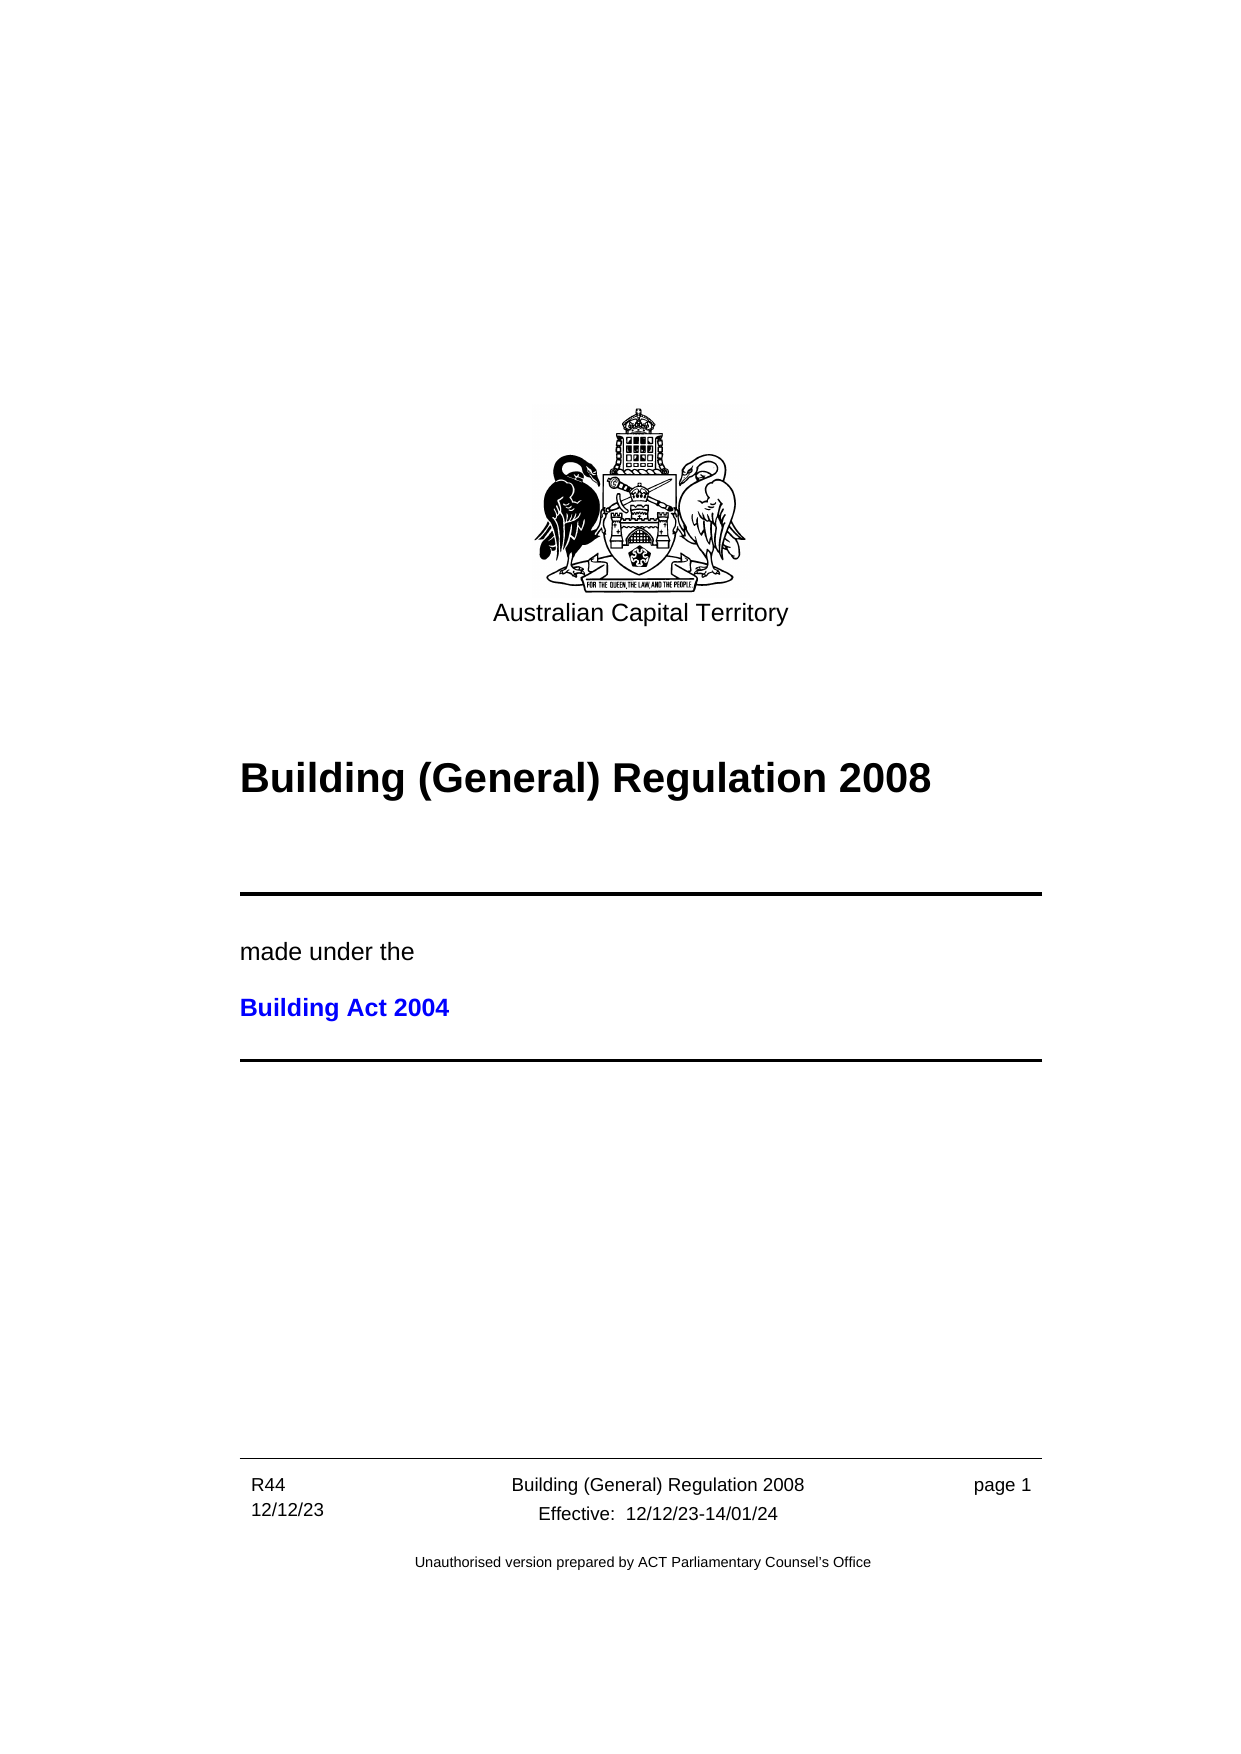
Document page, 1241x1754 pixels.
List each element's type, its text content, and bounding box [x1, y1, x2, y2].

text Building (General) Regulation 2008 [239, 754, 1042, 802]
text Australian Capital Territory [239, 598, 1042, 627]
text Building Act 2004 [239, 993, 1042, 1022]
picture [531, 404, 751, 598]
text made under the [239, 937, 1042, 966]
